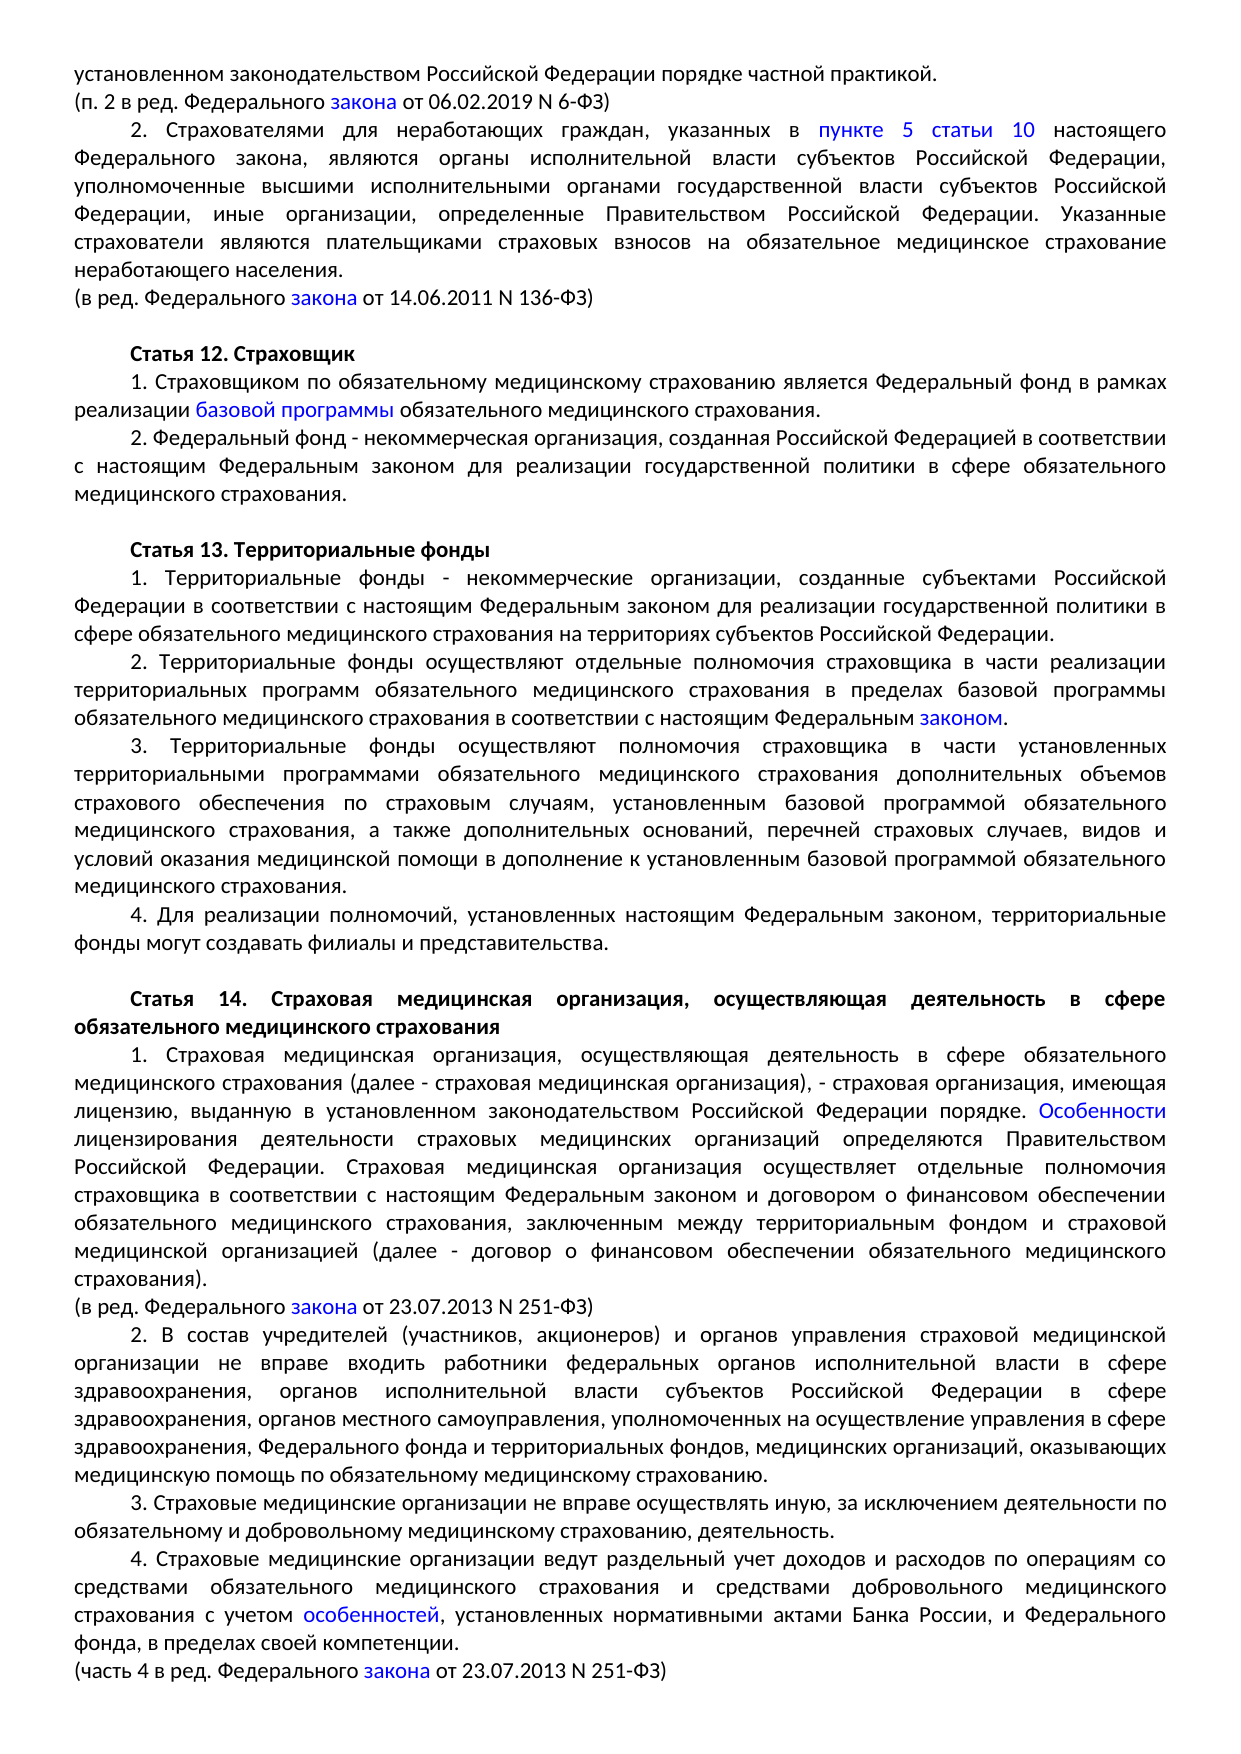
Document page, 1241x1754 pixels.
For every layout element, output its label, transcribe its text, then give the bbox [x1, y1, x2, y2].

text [74, 59, 1167, 87]
title Статья 13. Территориальные фонды [74, 535, 1167, 563]
text 4. Страховые медицинские организации ведут раздельный учет доходов и расходов по операциям со средствами обязательного медицинского страхования и средствами добровольного медицинского страхования с учетом особенностей, установленных нормативными актами Банка России, и Федерального фонда, в пределах своей компетенции. [74, 1544, 1167, 1656]
text 3. Территориальные фонды осуществляют полномочия страховщика в части установленных территориальными программами обязательного медицинского страхования дополнительных объемов страхового обеспечения по страховым случаям, установленным базовой программой обязательного медицинского страхования, а также дополнительных оснований, перечней страховых случаев, видов и условий оказания медицинской помощи в дополнение к установленным базовой программой обязательного медицинского страхования. [74, 732, 1167, 900]
text 4. Для реализации полномочий, установленных настоящим Федеральным законом, территориальные фонды могут создавать филиалы и представительства. [74, 900, 1167, 956]
text 1. Страховщиком по обязательному медицинскому страхованию является Федеральный фонд в рамках реализации базовой программы обязательного медицинского страхования. [74, 367, 1167, 423]
text 1. Страховая медицинская организация, осуществляющая деятельность в сфере обязательного медицинского страхования (далее - страховая медицинская организация), - страховая организация, имеющая лицензию, выданную в установленном законодательством Российской Федерации порядке. Особенности лицензирования деятельности страховых медицинских организаций определяются Правительством Российской Федерации. Страховая медицинская организация осуществляет отдельные полномочия страховщика в соответствии с настоящим Федеральным законом и договором о финансовом обеспечении обязательного медицинского страхования, заключенным между территориальным фондом и страховой медицинской организацией (далее - договор о финансовом обеспечении обязательного медицинского страхования). [74, 1040, 1167, 1292]
title Статья 14. Страховая медицинская организация, осуществляющая деятельность в сфере обязательного медицинского страхования [74, 984, 1167, 1040]
text 2. В состав учредителей (участников, акционеров) и органов управления страховой медицинской организации не вправе входить работники федеральных органов исполнительной власти в сфере здравоохранения, органов исполнительной власти субъектов Российской Федерации в сфере здравоохранения, органов местного самоуправления, уполномоченных на осуществление управления в сфере здравоохранения, Федерального фонда и территориальных фондов, медицинских организаций, оказывающих медицинскую помощь по обязательному медицинскому страхованию. [74, 1320, 1167, 1488]
text 3. Страховые медицинские организации не вправе осуществлять иную, за исключением деятельности по обязательному и добровольному медицинскому страхованию, деятельность. [74, 1488, 1167, 1544]
text 2. Страхователями для неработающих граждан, указанных в пункте 5 статьи 10 настоящего Федерального закона, являются органы исполнительной власти субъектов Российской Федерации, уполномоченные высшими исполнительными органами государственной власти субъектов Российской Федерации, иные организации, определенные Правительством Российской Федерации. Указанные страхователи являются плательщиками страховых взносов на обязательное медицинское страхование неработающего населения. [74, 115, 1167, 283]
text (п. 2 в ред. Федерального закона от 06.02.2019 N 6-ФЗ) [74, 87, 1167, 115]
title Статья 12. Страховщик [74, 339, 1167, 367]
text 1. Территориальные фонды - некоммерческие организации, созданные субъектами Российской Федерации в соответствии с настоящим Федеральным законом для реализации государственной политики в сфере обязательного медицинского страхования на территориях субъектов Российской Федерации. [74, 563, 1167, 647]
text 2. Территориальные фонды осуществляют отдельные полномочия страховщика в части реализации территориальных программ обязательного медицинского страхования в пределах базовой программы обязательного медицинского страхования в соответствии с настоящим Федеральным законом. [74, 647, 1167, 732]
text 2. Федеральный фонд - некоммерческая организация, созданная Российской Федерацией в соответствии с настоящим Федеральным законом для реализации государственной политики в сфере обязательного медицинского страхования. [74, 423, 1167, 507]
text (в ред. Федерального закона от 23.07.2013 N 251-ФЗ) [74, 1292, 1167, 1320]
text (в ред. Федерального закона от 14.06.2011 N 136-ФЗ) [74, 283, 1167, 311]
text (часть 4 в ред. Федерального закона от 23.07.2013 N 251-ФЗ) [74, 1656, 1167, 1684]
